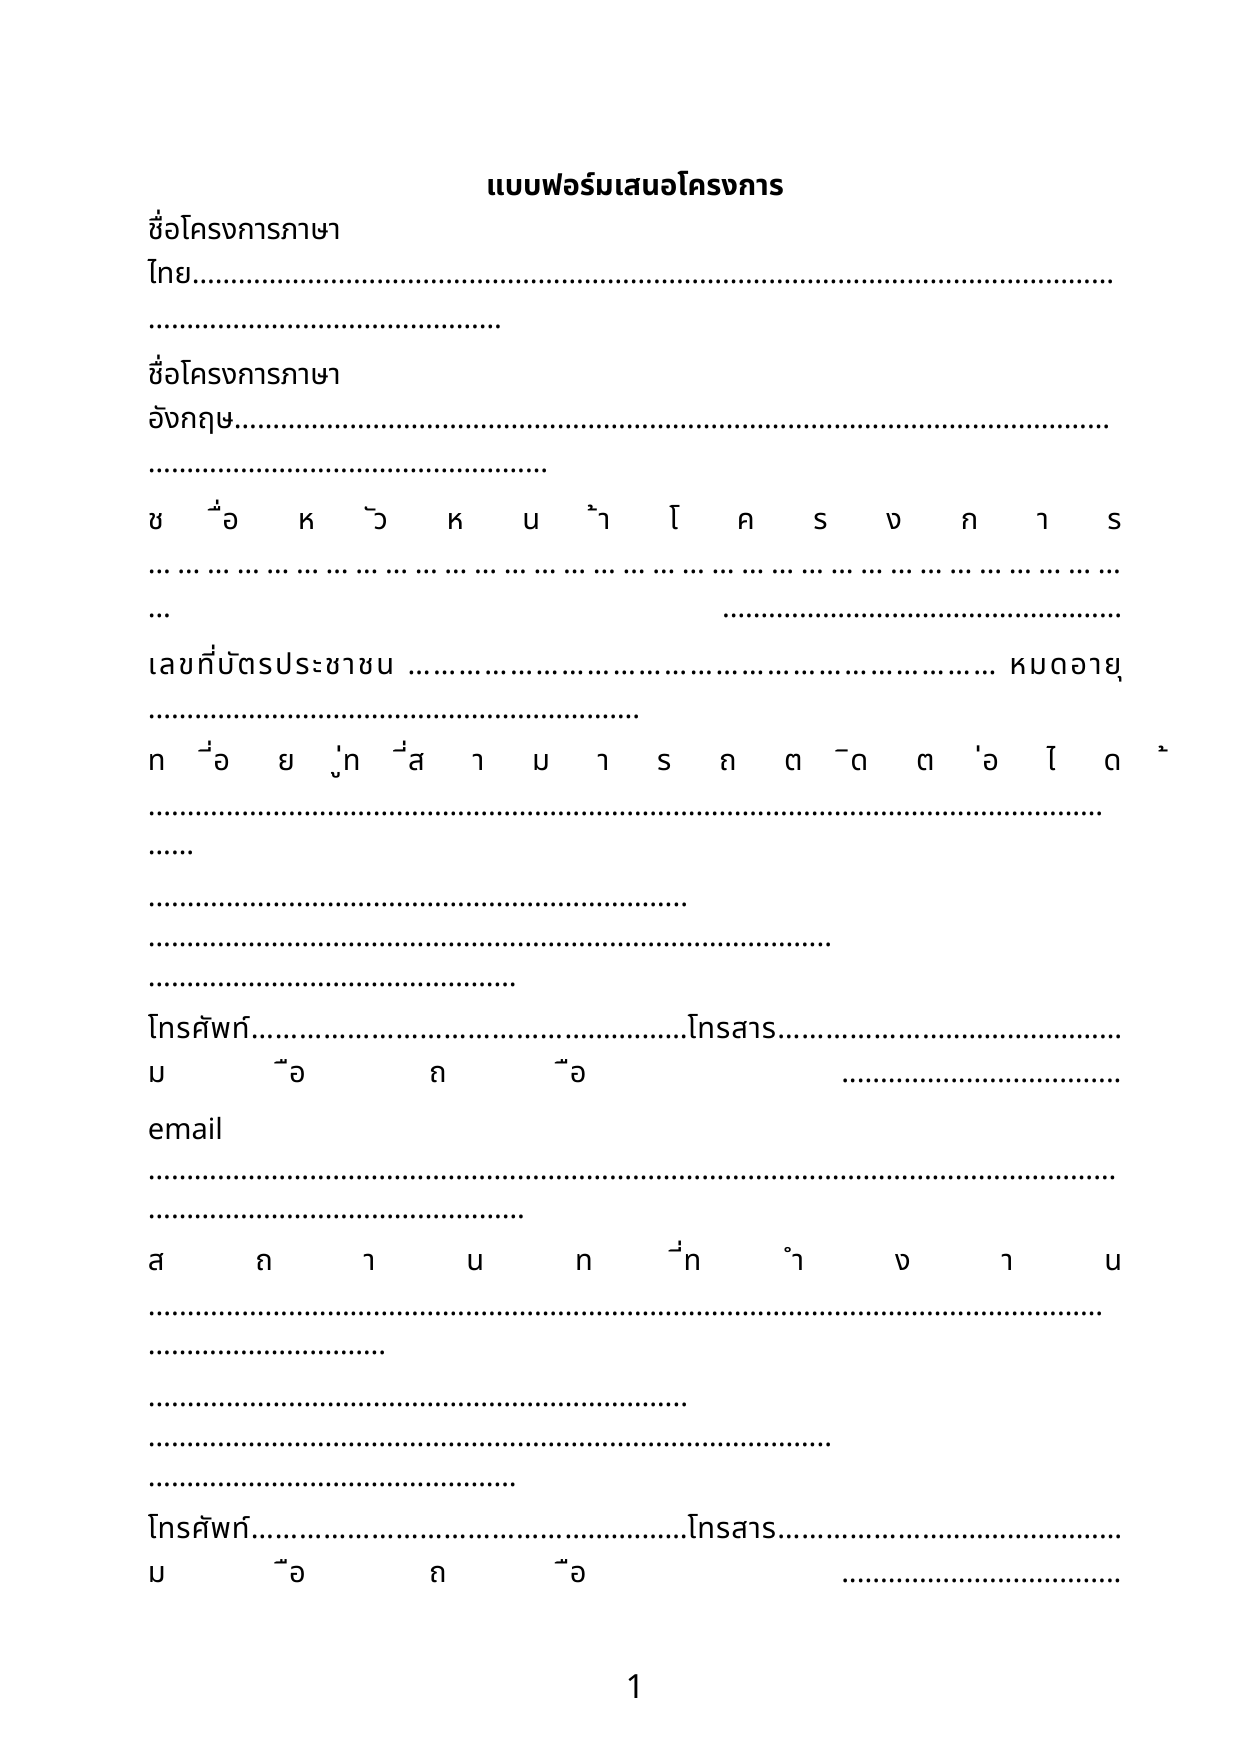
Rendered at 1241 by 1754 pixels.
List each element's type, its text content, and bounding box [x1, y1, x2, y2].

text ....................…………………………………………..……………………………………………………………………………..………………………………………… [148, 876, 1122, 995]
text ชื่อโครงการภาษาอังกฤษ…………………………………………………………………………………………………………………………..……..……………… [148, 354, 1122, 486]
title แบบฟอร์มเสนอโครงการ [148, 165, 1122, 209]
text เลขที่บัตรประชาชน …………………………………………………………… หมดอายุ ...……………………………………………………. [148, 643, 1122, 727]
text โทรศัพท์………………………………….……………โทรสาร………………..…………………… มือถือ .................................... [148, 1507, 1122, 1596]
text ชื่อโครงการภาษาไทย…………………………………………………………………………………………………………………………..……..……………… [148, 209, 1122, 341]
text ที่อยู่ที่สามารถติดต่อได้ ....................…………………………………………………………………………..…………………… [148, 740, 1122, 863]
text email …………………………………………………………………………………………………………………………………..……………..……… [148, 1108, 1122, 1227]
text โทรศัพท์………………………………….……………โทรสาร………………..…………………… มือถือ .................................... [148, 1007, 1122, 1096]
text ชื่อหัวหน้าโครงการ ………………………………………………………………………………………….………………………………...………… [148, 498, 1122, 631]
text สถานที่ทำงาน ....................…………………………………………………………………………..…………………………………………. [148, 1240, 1122, 1363]
text ....................…………………………………………..……………………………………………………………………………..………………………………………… [148, 1376, 1122, 1495]
